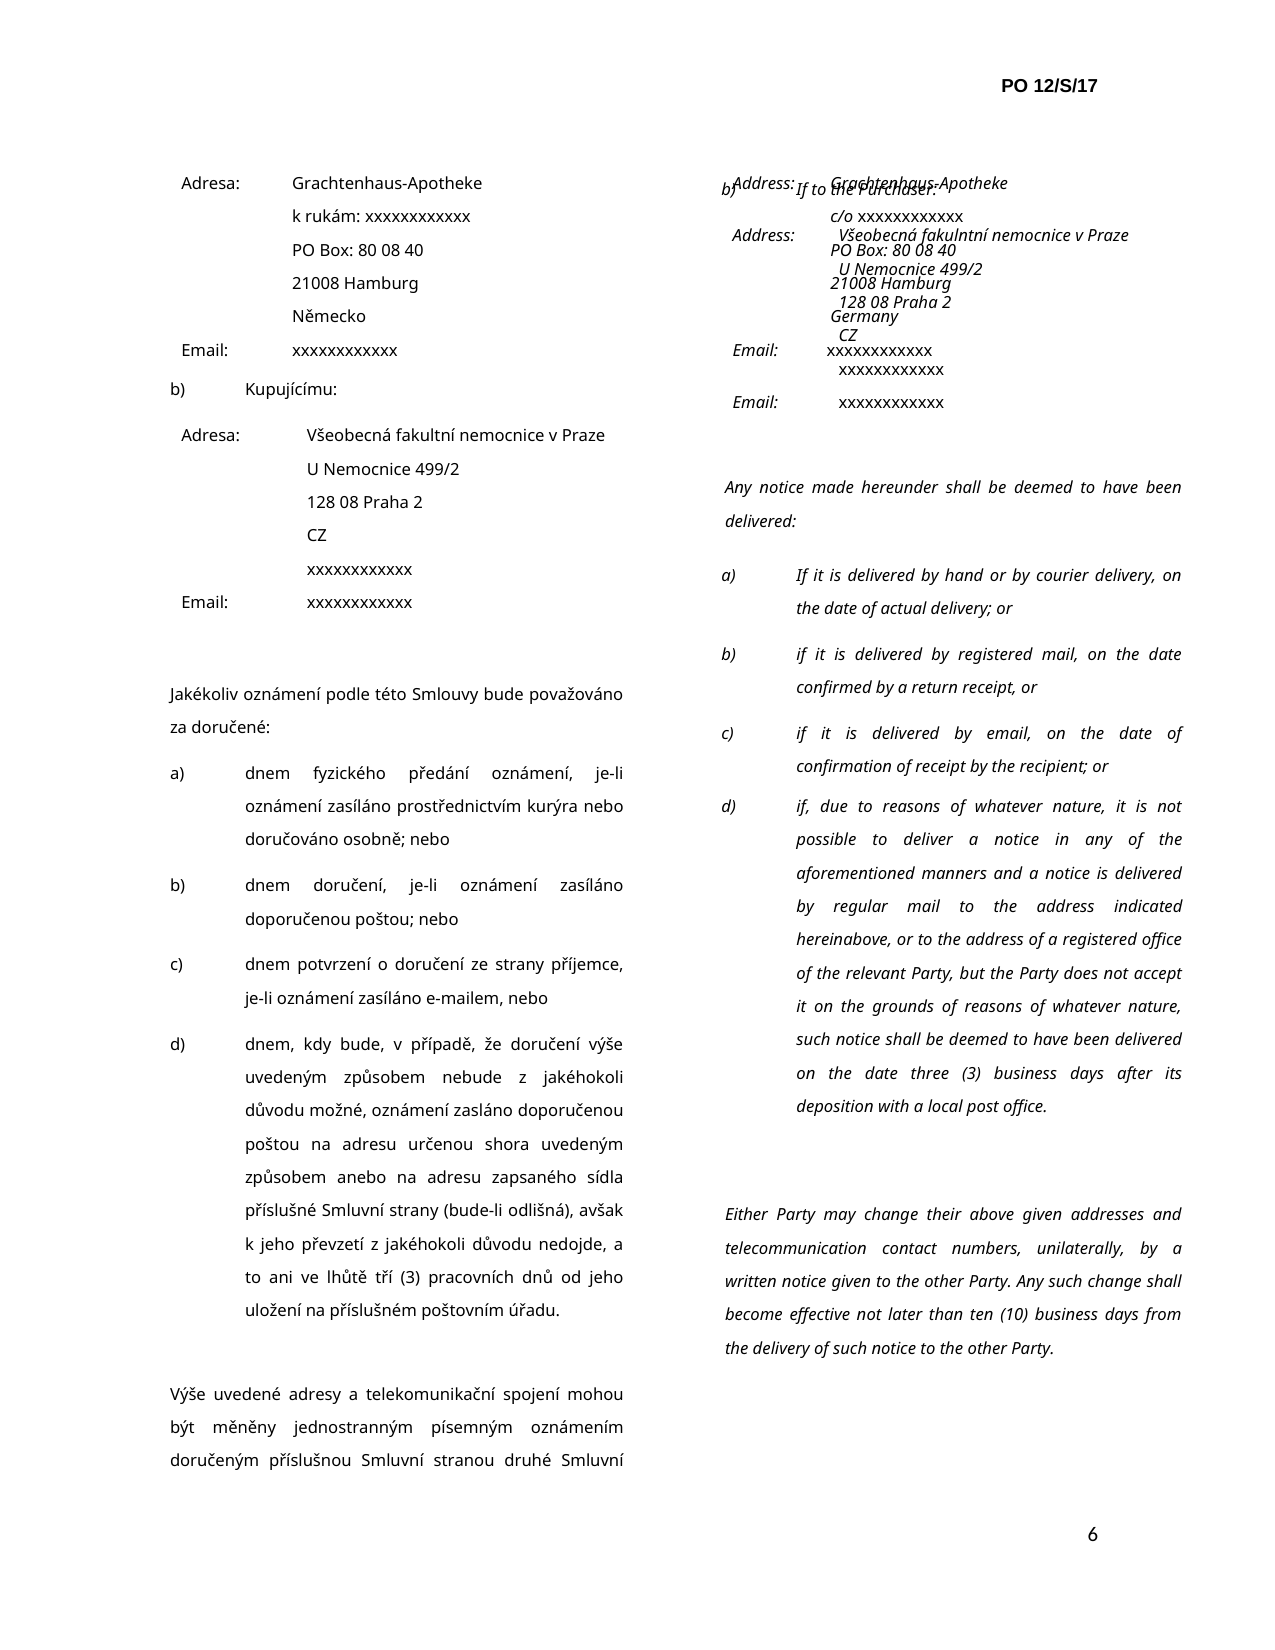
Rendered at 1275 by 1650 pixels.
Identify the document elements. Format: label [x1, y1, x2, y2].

table_cell [84, 161, 635, 1502]
table_cell [635, 161, 1194, 1502]
